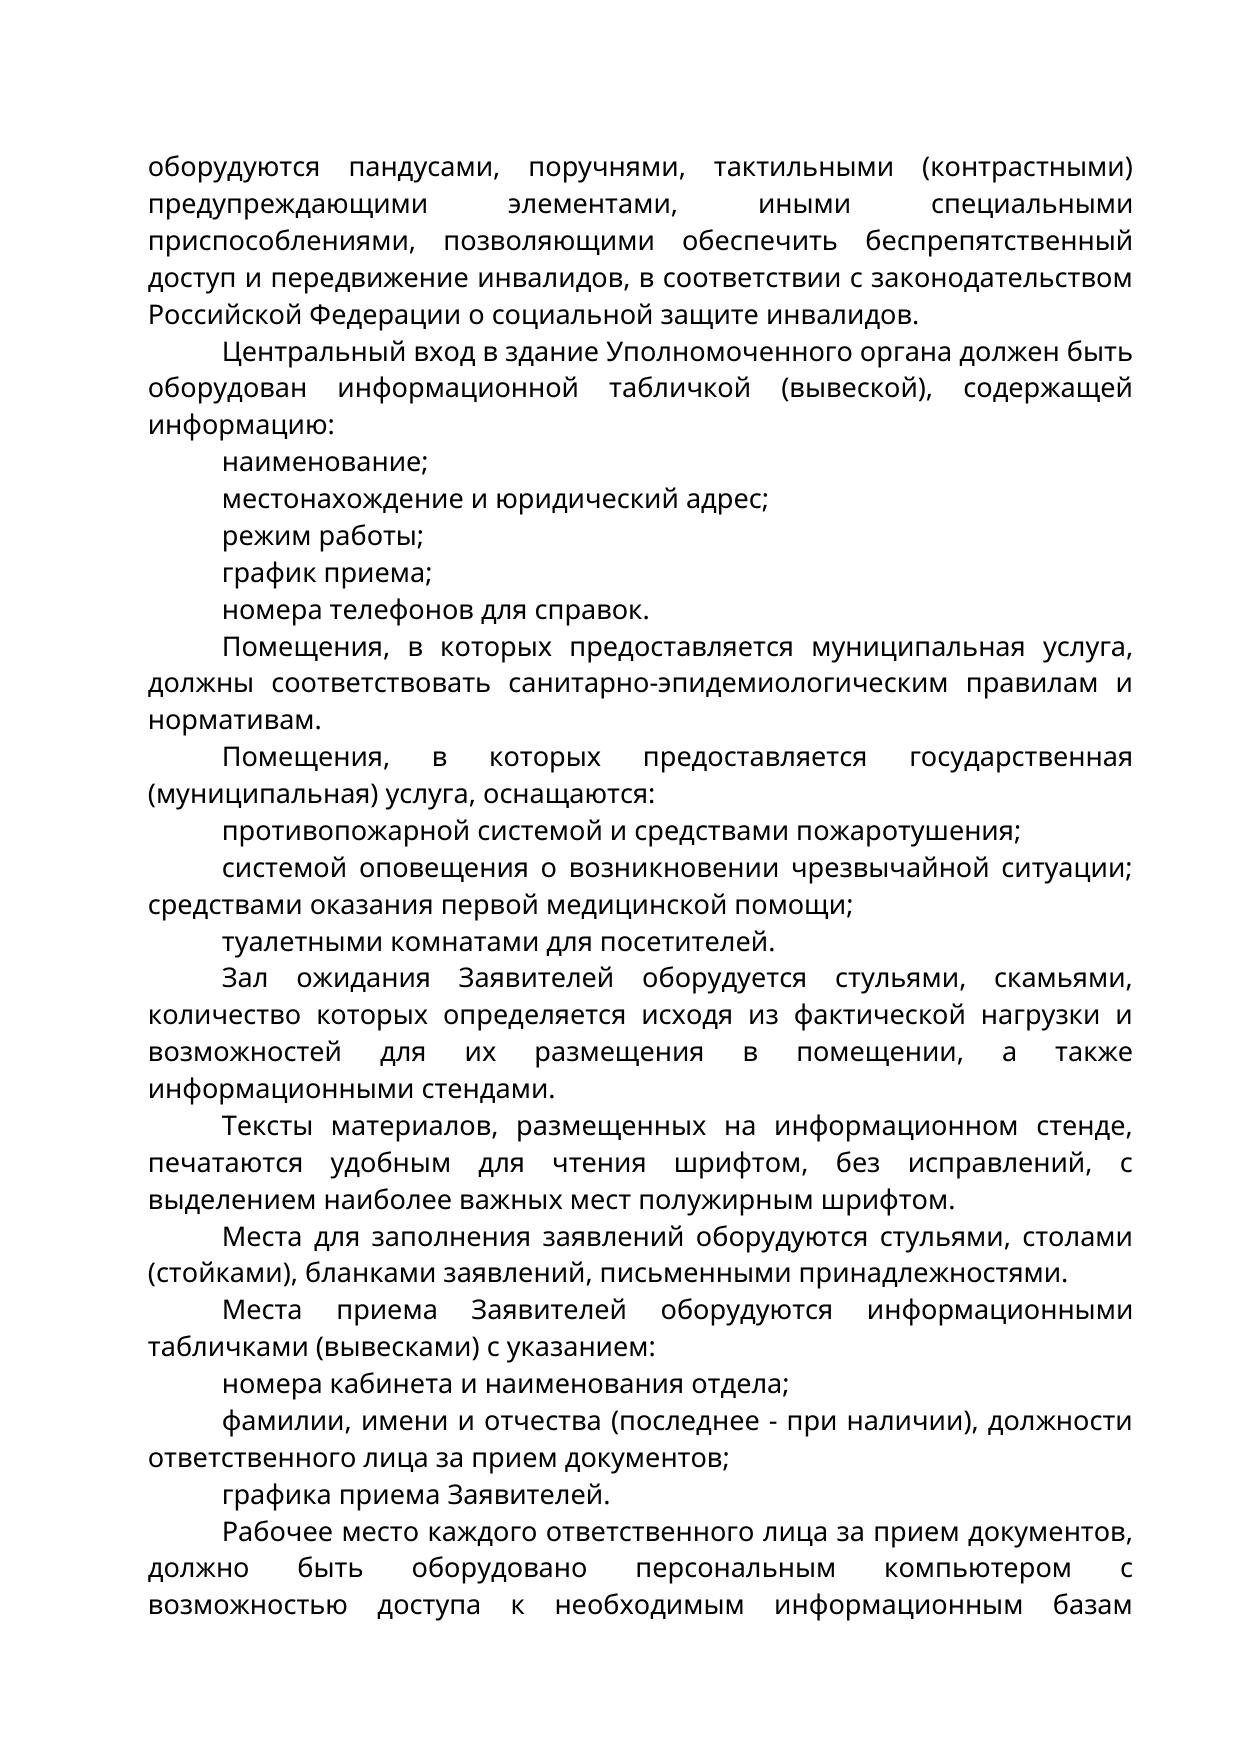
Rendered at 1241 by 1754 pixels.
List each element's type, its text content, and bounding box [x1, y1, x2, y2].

text график приема; [148, 553, 1134, 590]
text Центральный вход в здание Уполномоченного органа должен быть оборудован информационной табличкой (вывеской), содержащей информацию: [148, 332, 1134, 443]
text Места для заполнения заявлений оборудуются стульями, столами (стойками), бланками заявлений, письменными принадлежностями. [148, 1217, 1134, 1291]
text Зал ожидания Заявителей оборудуется стульями, скамьями, количество которых определяется исходя из фактической нагрузки и возможностей для их размещения в помещении, а также информационными стендами. [148, 959, 1134, 1106]
text наименование; [148, 443, 1134, 479]
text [148, 148, 1134, 332]
text номера телефонов для справок. [148, 590, 1134, 627]
text Места приема Заявителей оборудуются информационными табличками (вывесками) с указанием: [148, 1291, 1134, 1364]
text Помещения, в которых предоставляется государственная (муниципальная) услуга, оснащаются: [148, 738, 1134, 811]
text Помещения, в которых предоставляется муниципальная услуга, должны соответствовать санитарно-эпидемиологическим правилам и нормативам. [148, 627, 1134, 738]
text системой оповещения о возникновении чрезвычайной ситуации; средствами оказания первой медицинской помощи; [148, 848, 1134, 922]
text фамилии, имени и отчества (последнее - при наличии), должности ответственного лица за прием документов; [148, 1401, 1134, 1475]
text номера кабинета и наименования отдела; [148, 1364, 1134, 1401]
text противопожарной системой и средствами пожаротушения; [148, 811, 1134, 848]
text туалетными комнатами для посетителей. [148, 922, 1134, 959]
text графика приема Заявителей. [148, 1475, 1134, 1512]
text местонахождение и юридический адрес; [148, 479, 1134, 516]
text Тексты материалов, размещенных на информационном стенде, печатаются удобным для чтения шрифтом, без исправлений, с выделением наиболее важных мест полужирным шрифтом. [148, 1106, 1134, 1217]
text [148, 1512, 1134, 1623]
text режим работы; [148, 516, 1134, 553]
